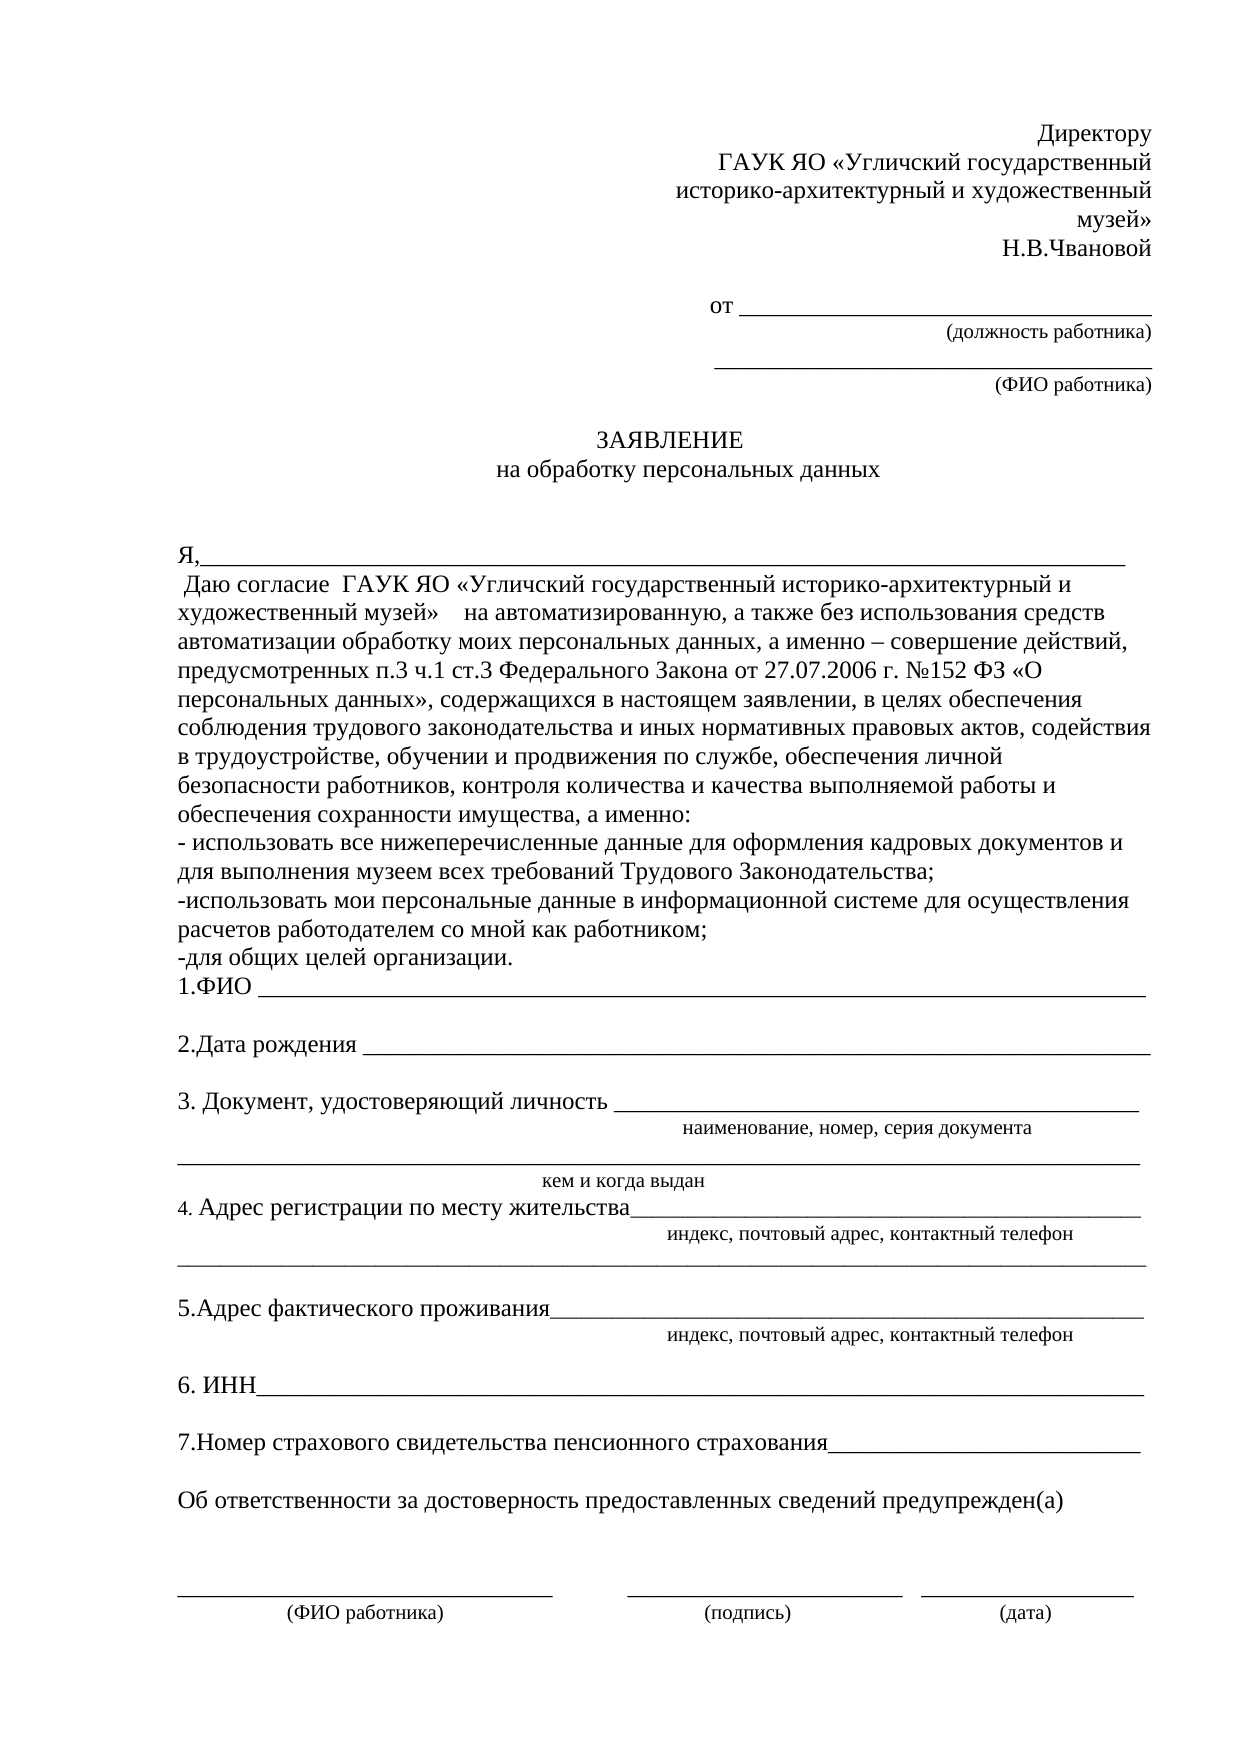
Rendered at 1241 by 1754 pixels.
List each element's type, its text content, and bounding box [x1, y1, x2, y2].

text 2.Дата рождения _______________________________________________________________ [177, 1029, 1152, 1057]
text 3. Документ, удостоверяющий личность __________________________________________ [177, 1086, 1152, 1115]
text Директору [177, 118, 1152, 147]
text - использовать все нижеперечисленные данные для оформления кадровых документов и для выполнения музеем всех требований Трудового Законодательства; [177, 827, 1152, 885]
text Н.В.Чвановой [177, 233, 1152, 262]
text 1.ФИО _______________________________________________________________________ [177, 971, 1152, 1000]
text наименование, номер, серия документа [177, 1115, 1152, 1139]
text на обработку персональных данных [177, 454, 1152, 482]
text ___________________________________ [177, 343, 1152, 372]
text 6. ИНН_______________________________________________________________________ [177, 1370, 1152, 1398]
text Об ответственности за достоверность предоставленных сведений предупрежден(а) [177, 1485, 1152, 1513]
text 7.Номер страхового свидетельства пенсионного страхования_________________________ [177, 1427, 1152, 1456]
text историко-архитектурный и художественный [177, 176, 1152, 204]
text Даю согласие ГАУК ЯО «Угличский государственный историко-архитектурный и художественный музей» на автоматизированную, а также без использования средств автоматизации обработку моих персональных данных, а именно – совершение действий, предусмотренных п.3 ч.1 ст.3 Федерального Закона от 27.07.2006 г. №152 ФЗ «О персональных данных», содержащихся в настоящем заявлении, в целях обеспечения соблюдения трудового законодательства и иных нормативных правовых актов, содействия в трудоустройстве, обучении и продвижения по службе, обеспечения личной безопасности работников, контроля количества и качества выполняемой работы и обеспечения сохранности имущества, а именно: [177, 569, 1152, 827]
text индекс, почтовый адрес, контактный телефон [177, 1322, 1152, 1346]
text Я,__________________________________________________________________________ [177, 540, 1152, 569]
text ЗАЯВЛЕНИЕ [177, 425, 1152, 454]
text (ФИО работника) (подпись) (дата) [177, 1600, 1152, 1624]
text -использовать мои персональные данные в информационной системе для осуществления расчетов работодателем со мной как работником; [177, 885, 1152, 942]
text от _________________________________ [177, 291, 1152, 319]
text _____________________________________________________________________________________________ [177, 1245, 1152, 1269]
text кем и когда выдан [177, 1168, 1152, 1192]
text 5.Адрес фактического проживания_________________________________________________________ [177, 1293, 1152, 1322]
text 4. Адрес регистрации по месту жительства_________________________________________________ [177, 1192, 1152, 1221]
text музей» [177, 204, 1152, 233]
text (должность работника) [177, 319, 1152, 343]
text _____________________________________________________________________________ [177, 1139, 1152, 1168]
text индекс, почтовый адрес, контактный телефон [177, 1221, 1152, 1245]
text ______________________________ ______________________ _________________ [177, 1571, 1152, 1600]
text (ФИО работника) [177, 372, 1152, 396]
text ГАУК ЯО «Угличский государственный [177, 147, 1152, 176]
text -для общих целей организации. [177, 942, 1152, 971]
